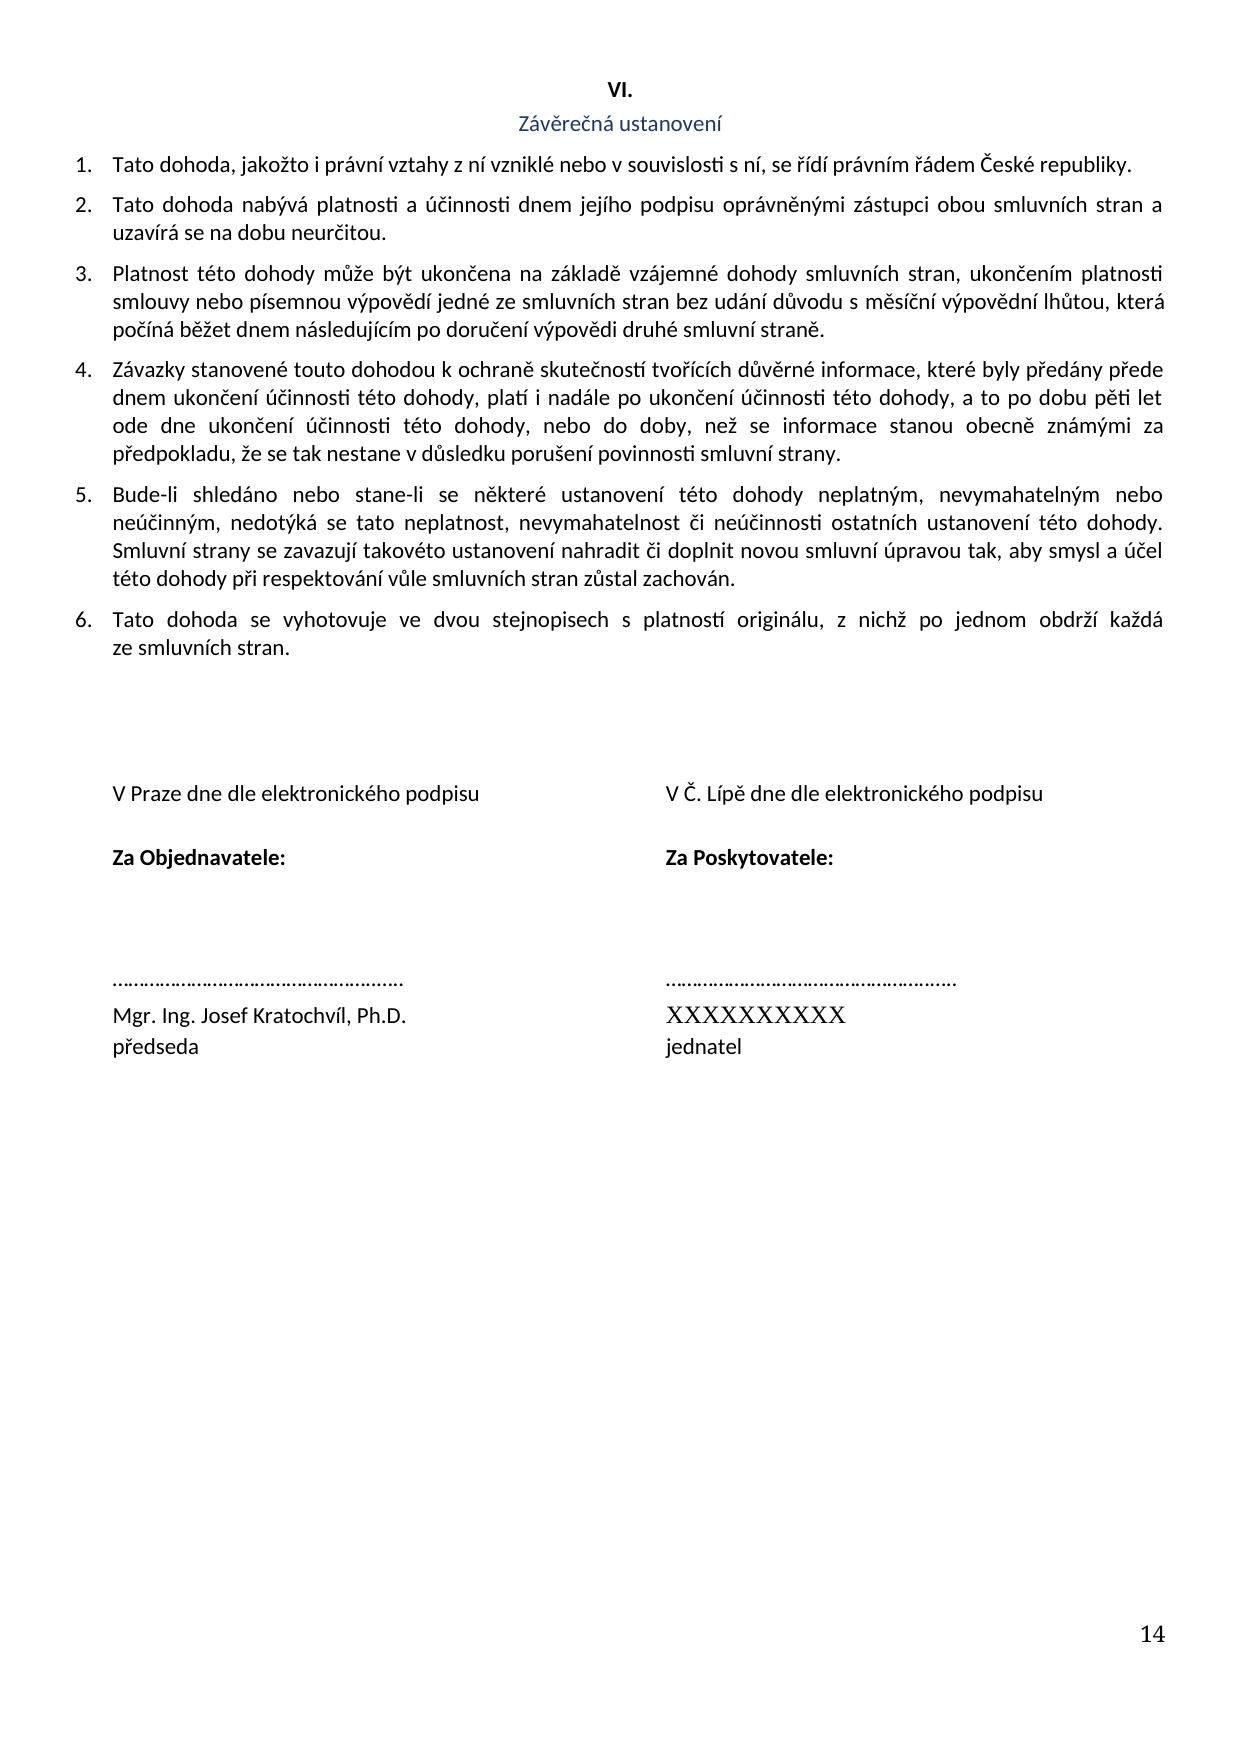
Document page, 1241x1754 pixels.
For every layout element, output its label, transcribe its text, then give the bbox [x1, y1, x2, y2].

text Mgr. Ing. Josef Kratochvíl, Ph.D. XXXXXXXXXX [112, 1001, 1195, 1030]
text V Praze dne dle elektronického podpisu V Č. Lípě dne dle elektronického podpisu [112, 779, 1165, 807]
subtitle Závěrečná ustanovení [75, 109, 1165, 137]
list Platnost této dohody může být ukončena na základě vzájemné dohody smluvních stran, ukončením platnosti smlouvy nebo písemnou výpovědí jedné ze smluvních stran bez udání důvodu s měsíční výpovědní lhůtou, která počíná běžet dnem následujícím po doručení výpovědi druhé smluvní straně. [75, 259, 1165, 343]
text …………………………………………..….. …………………………………………..….. [112, 964, 1165, 992]
list Bude-li shledáno nebo stane-li se některé ustanovení této dohody neplatným, nevymahatelným nebo neúčinným, nedotýká se tato neplatnost, nevymahatelnost či neúčinnosti ostatních ustanovení této dohody. Smluvní strany se zavazují takovéto ustanovení nahradit či doplnit novou smluvní úpravou tak, aby smysl a účel této dohody při respektování vůle smluvních stran zůstal zachován. [75, 480, 1165, 592]
text Za Objednavatele: Za Poskytovatele: [112, 843, 1165, 871]
list Tato dohoda, jakožto i právní vztahy z ní vzniklé nebo v souvislosti s ní, se řídí právním řádem České republiky. [75, 150, 1165, 178]
text VI. [75, 75, 1165, 103]
list Tato dohoda se vyhotovuje ve dvou stejnopisech s platností originálu, z nichž po jednom obdrží každá ze smluvních stran. [75, 605, 1165, 661]
list Závazky stanovené touto dohodou k ochraně skutečností tvořících důvěrné informace, které byly předány přede dnem ukončení účinnosti této dohody, platí i nadále po ukončení účinnosti této dohody, a to po dobu pěti let ode dne ukončení účinnosti této dohody, nebo do doby, než se informace stanou obecně známými za předpokladu, že se tak nestane v důsledku porušení povinnosti smluvní strany. [75, 356, 1165, 468]
text předseda jednatel [112, 1032, 1165, 1060]
list Tato dohoda nabývá platnosti a účinnosti dnem jejího podpisu oprávněnými zástupci obou smluvních stran a uzavírá se na dobu neurčitou. [75, 190, 1165, 246]
